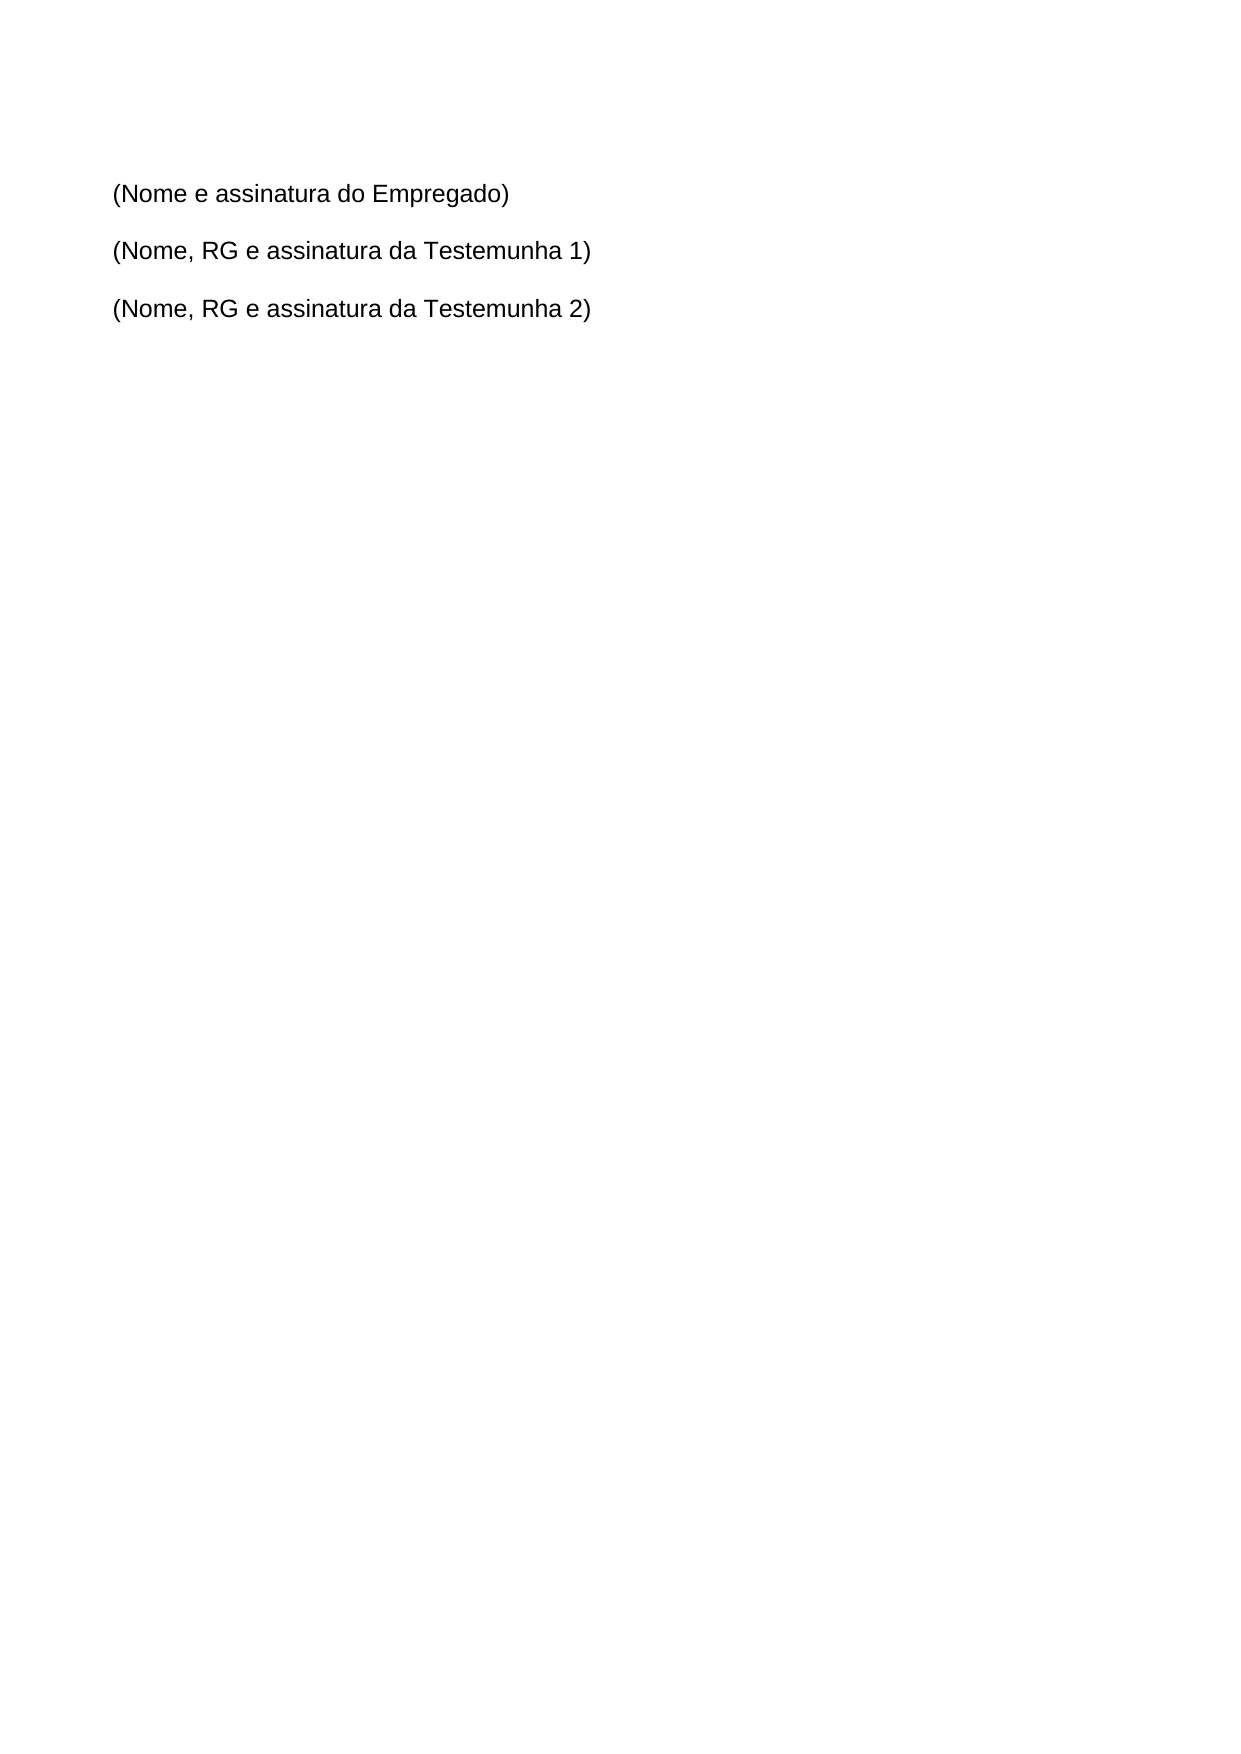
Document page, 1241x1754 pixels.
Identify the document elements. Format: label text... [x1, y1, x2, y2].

text (Nome, RG e assinatura da Testemunha 1) [112, 236, 1128, 265]
text (Nome e assinatura do Empregado) [112, 179, 1128, 207]
text (Nome, RG e assinatura da Testemunha 2) [112, 294, 1128, 322]
